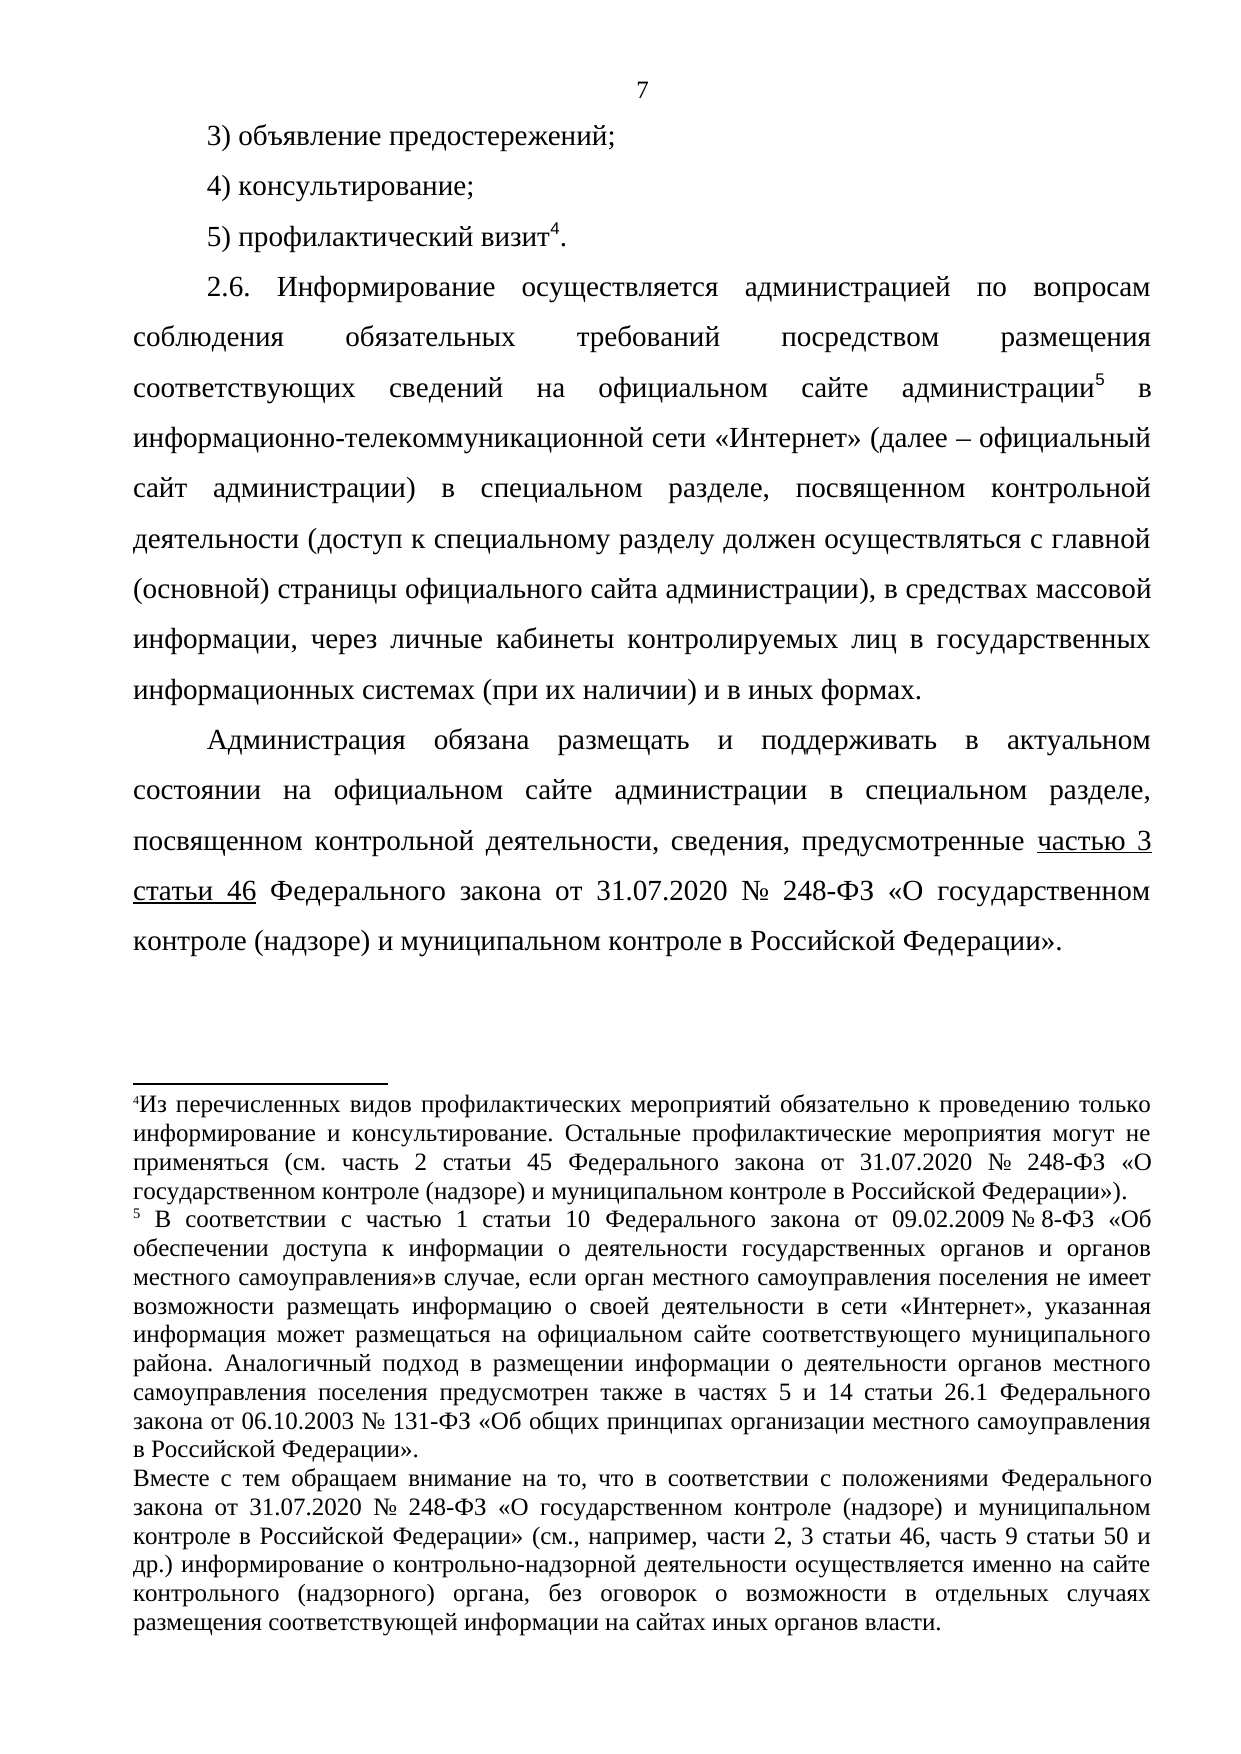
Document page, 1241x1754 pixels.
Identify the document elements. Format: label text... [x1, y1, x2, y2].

text 4) консультирование; [133, 168, 1152, 202]
text 5) профилактический визит. [133, 219, 1152, 252]
text Администрация обязана размещать и поддерживать в актуальном состоянии на официальном сайте администрации в специальном разделе, посвященном контрольной деятельности, сведения, предусмотренные частью 3 статьи 46 Федерального закона от 31.07.2020 № 248-ФЗ «О государственном контроле (надзоре) и муниципальном контроле в Российской Федерации». [133, 722, 1152, 957]
text 2.6. Информирование осуществляется администрацией по вопросам соблюдения обязательных требований посредством размещения соответствующих сведений на официальном сайте администрации в информационно-телекоммуникационной сети «Интернет» (далее – официальный сайт администрации) в специальном разделе, посвященном контрольной деятельности (доступ к специальному разделу должен осуществляться с главной (основной) страницы официального сайта администрации), в средствах массовой информации, через личные кабинеты контролируемых лиц в государственных информационных системах (при их наличии) и в иных формах. [133, 269, 1152, 705]
text 3) объявление предостережений; [133, 118, 1152, 152]
